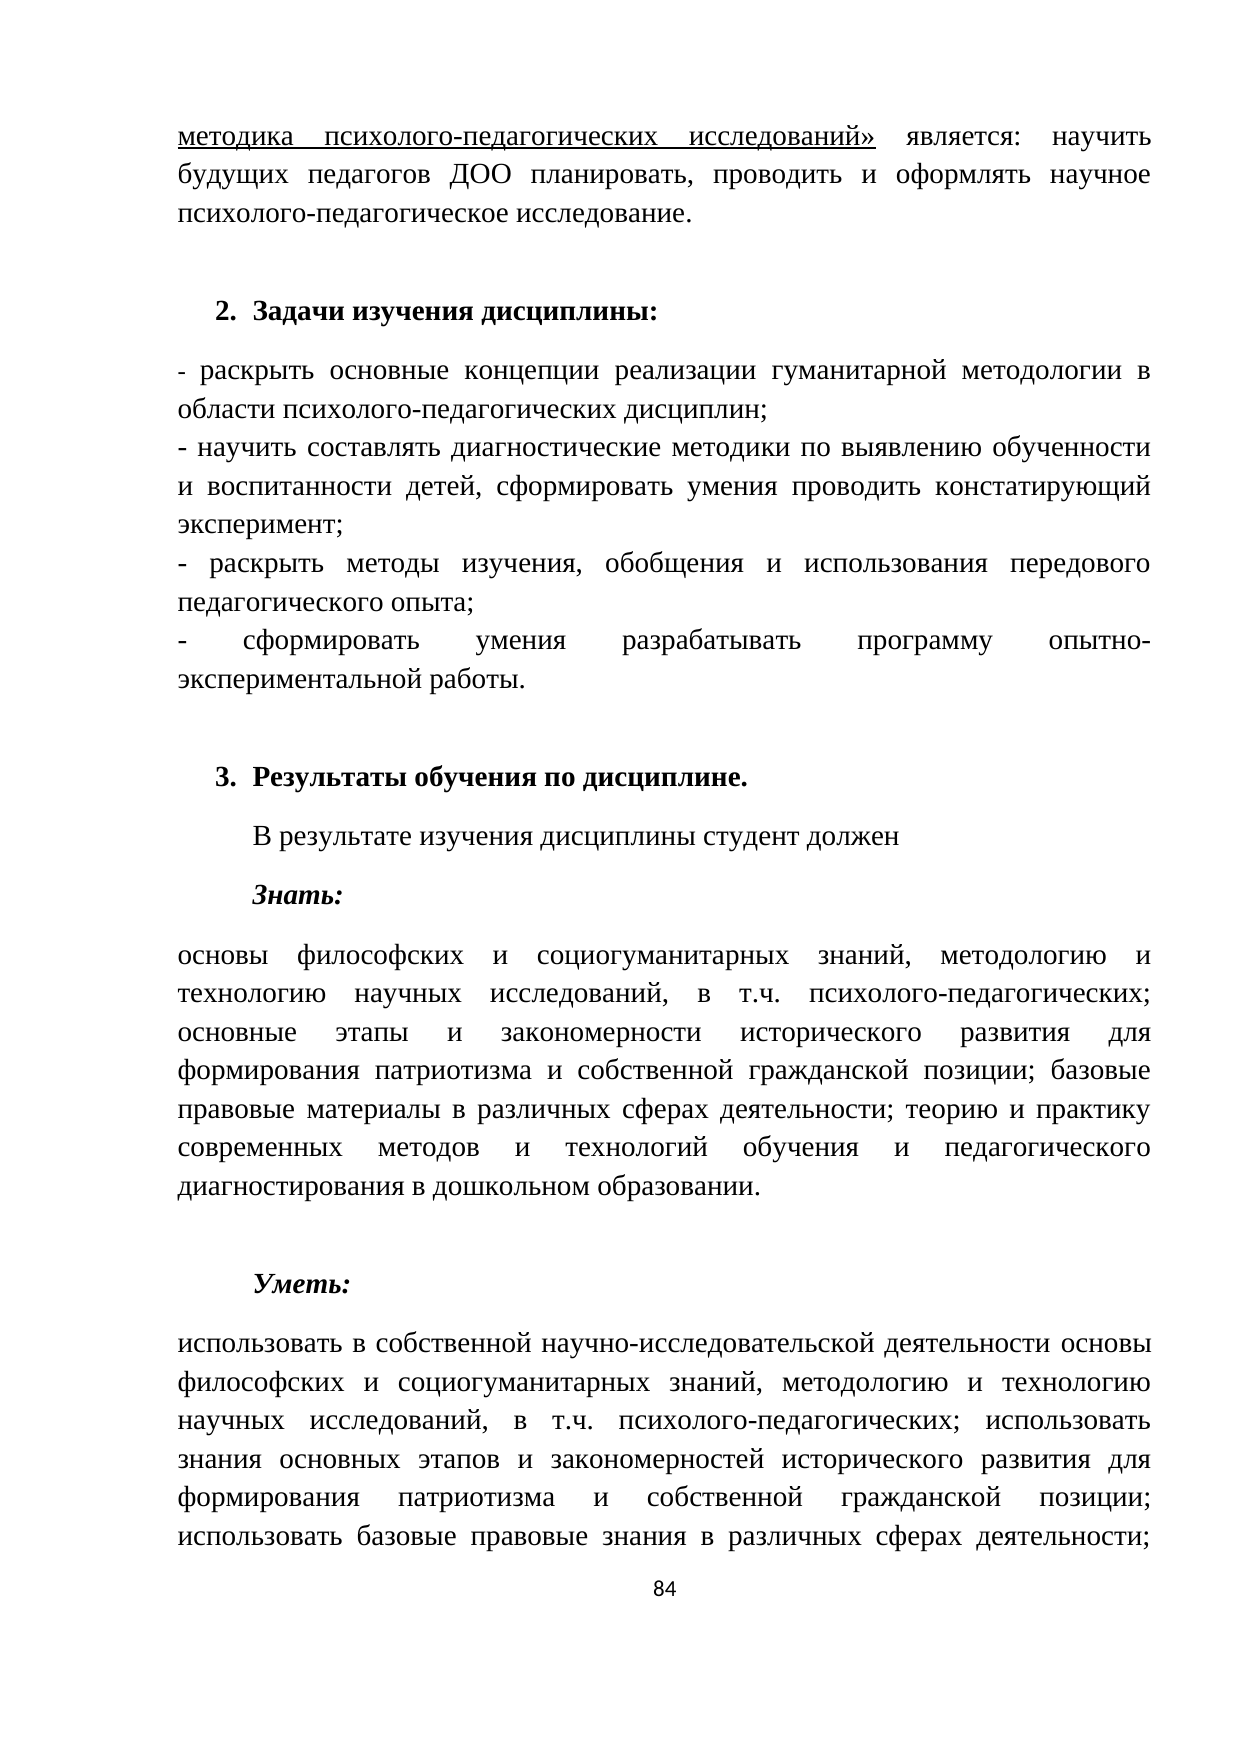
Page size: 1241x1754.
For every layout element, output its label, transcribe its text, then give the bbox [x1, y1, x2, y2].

text - сформировать умения разрабатывать программу опытно-экспериментальной работы. [177, 622, 1152, 694]
text В результате изучения дисциплины студент должен [252, 818, 1152, 852]
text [177, 118, 1152, 229]
list Результаты обучения по дисциплине. [215, 759, 1152, 792]
text - раскрыть основные концепции реализации гуманитарной методологии в области психолого-педагогических дисциплин; [177, 352, 1152, 424]
text - раскрыть методы изучения, обобщения и использования передового педагогического опыта; [177, 545, 1152, 617]
text - научить составлять диагностические методики по выявлению обученности и воспитанности детей, сформировать умения проводить констатирующий эксперимент; [177, 429, 1152, 540]
text Знать: [252, 877, 1152, 911]
list Задачи изучения дисциплины: [215, 293, 1152, 327]
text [177, 1325, 1152, 1552]
text основы философских и социогуманитарных знаний, методологию и технологию научных исследований, в т.ч. психолого-педагогических; основные этапы и закономерности исторического развития для формирования патриотизма и собственной гражданской позиции; базовые правовые материалы в различных сферах деятельности; теорию и практику современных методов и технологий обучения и педагогического диагностирования в дошкольном образовании. [177, 937, 1152, 1202]
text Уметь: [252, 1266, 1152, 1299]
